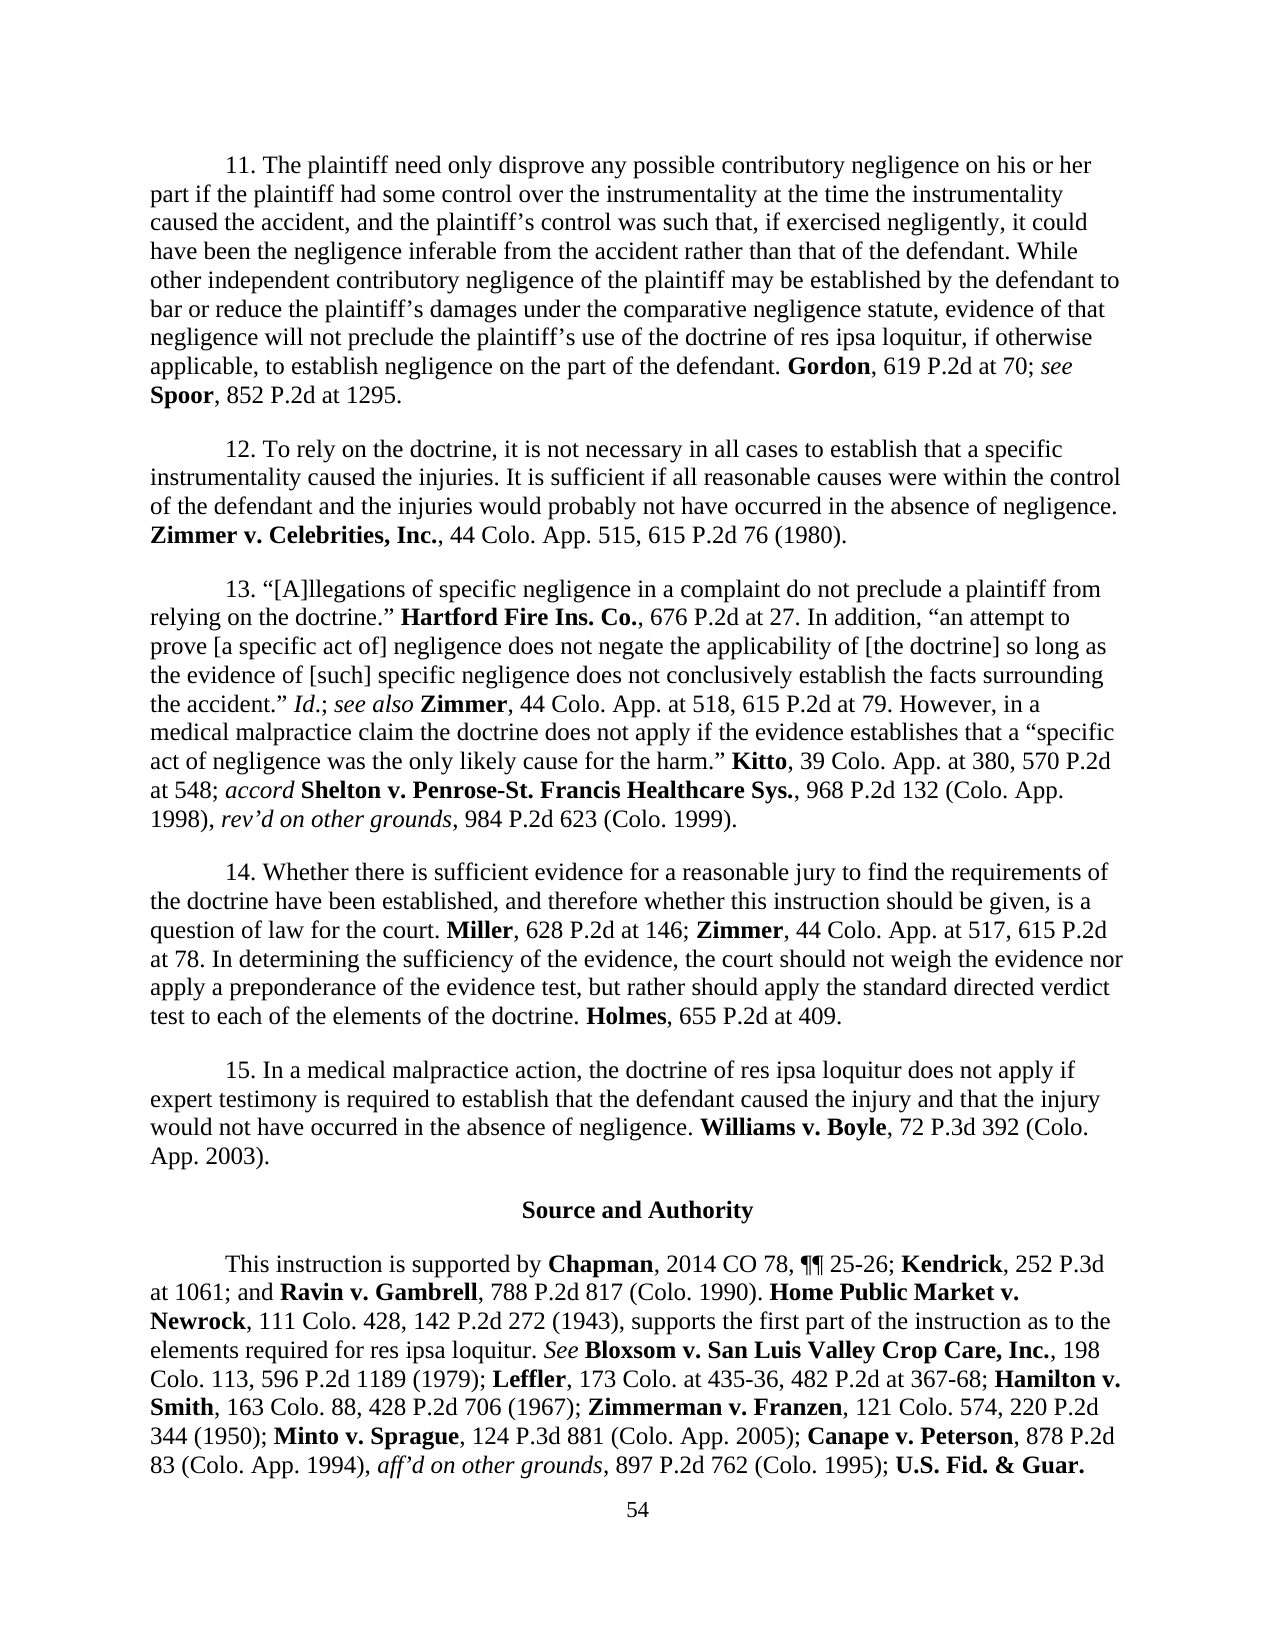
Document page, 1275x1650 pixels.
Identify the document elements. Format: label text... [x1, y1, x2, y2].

text 11. The plaintiff need only disprove any possible contributory negligence on his or her part if the plaintiff had some control over the instrumentality at the time the instrumentality caused the accident, and the plaintiff’s control was such that, if exercised negligently, it could have been the negligence inferable from the accident rather than that of the defendant. While other independent contributory negligence of the plaintiff may be established by the defendant to bar or reduce the plaintiff’s damages under the comparative negligence statute, evidence of that negligence will not preclude the plaintiff’s use of the doctrine of res ipsa loquitur, if otherwise applicable, to establish negligence on the part of the defendant. Gordon, 619 P.2d at 70; see Spoor, 852 P.2d at 1295. [150, 150, 1125, 409]
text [150, 1249, 1125, 1479]
text 15. In a medical malpractice action, the doctrine of res ipsa loquitur does not apply if expert testimony is required to establish that the defendant caused the injury and that the injury would not have occurred in the absence of negligence. Williams v. Boyle, 72 P.3d 392 (Colo. App. 2003). [150, 1055, 1125, 1170]
text 12. To rely on the doctrine, it is not necessary in all cases to establish that a specific instrumentality caused the injuries. It is sufficient if all reasonable causes were within the control of the defendant and the injuries would probably not have occurred in the absence of negligence. Zimmer v. Celebrities, Inc., 44 Colo. App. 515, 615 P.2d 76 (1980). [150, 434, 1125, 549]
text Source and Authority [150, 1195, 1125, 1224]
text 13. “[A]llegations of specific negligence in a complaint do not preclude a plaintiff from relying on the doctrine.” Hartford Fire Ins. Co., 676 P.2d at 27. In addition, “an attempt to prove [a specific act of] negligence does not negate the applicability of [the doctrine] so long as the evidence of [such] specific negligence does not conclusively establish the facts surrounding the accident.” Id.; see also Zimmer, 44 Colo. App. at 518, 615 P.2d at 79. However, in a medical malpractice claim the doctrine does not apply if the evidence establishes that a “specific act of negligence was the only likely cause for the harm.” Kitto, 39 Colo. App. at 380, 570 P.2d at 548; accord Shelton v. Penrose-St. Francis Healthcare Sys., 968 P.2d 132 (Colo. App. 1998), rev’d on other grounds, 984 P.2d 623 (Colo. 1999). [150, 574, 1125, 832]
text 14. Whether there is sufficient evidence for a reasonable jury to find the requirements of the doctrine have been established, and therefore whether this instruction should be given, is a question of law for the court. Miller, 628 P.2d at 146; Zimmer, 44 Colo. App. at 517, 615 P.2d at 78. In determining the sufficiency of the evidence, the court should not weigh the evidence nor apply a preponderance of the evidence test, but rather should apply the standard directed verdict test to each of the elements of the doctrine. Holmes, 655 P.2d at 409. [150, 857, 1125, 1030]
